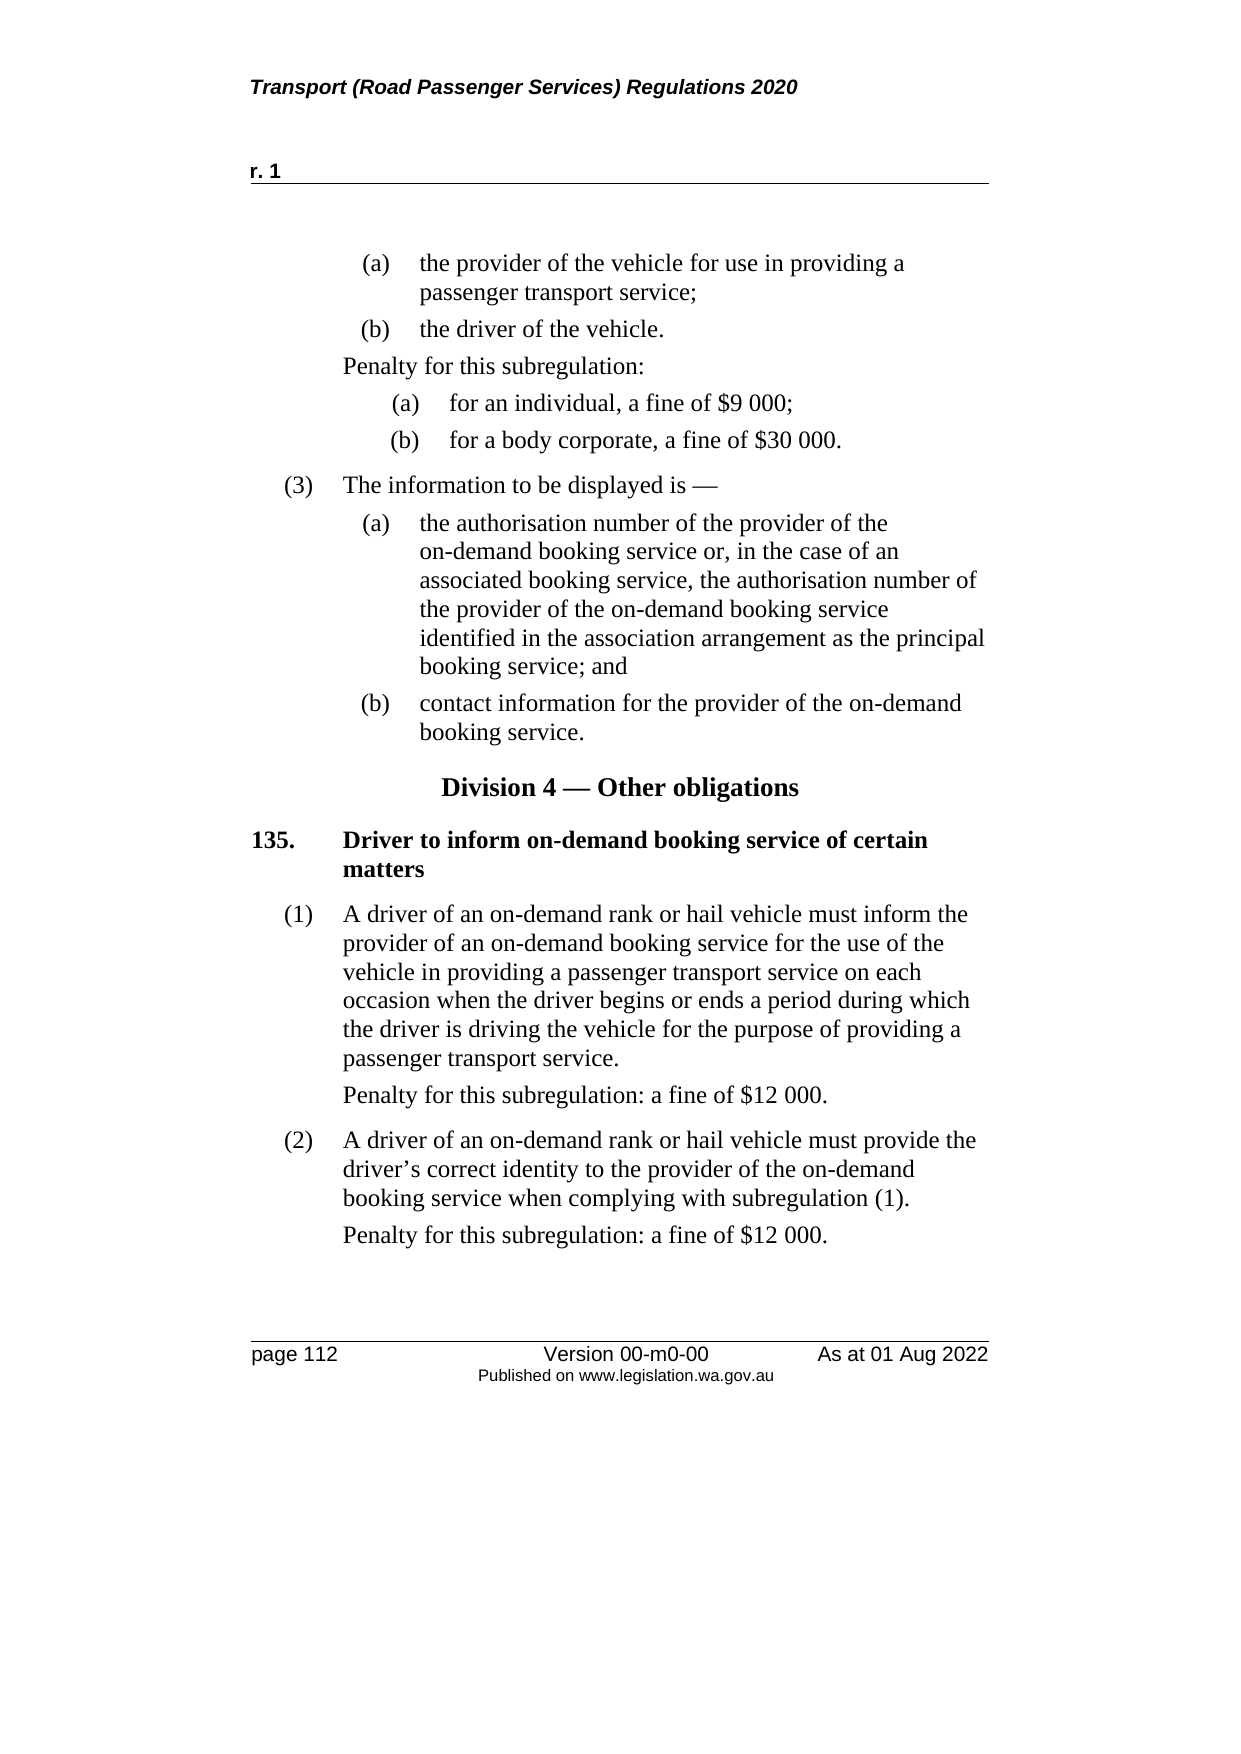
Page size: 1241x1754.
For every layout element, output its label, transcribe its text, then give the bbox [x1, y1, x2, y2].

text (a) the authorisation number of the provider of the on-demand booking service or, in the case of an associated booking service, the authorisation number of the provider of the on-demand booking service identified in the association arrangement as the principal booking service; and [251, 508, 989, 680]
text (3) The information to be displayed is — [251, 471, 989, 499]
text (b) the driver of the vehicle. [251, 314, 989, 343]
subtitle 135. Driver to inform on-demand booking service of certain matters [251, 825, 989, 882]
text (1) A driver of an on-demand rank or hail vehicle must inform the provider of an on-demand booking service for the use of the vehicle in providing a passenger transport service on each occasion when the driver begins or ends a period during which the driver is driving the vehicle for the purpose of providing a passenger transport service. [251, 899, 989, 1072]
text Penalty for this subregulation: a fine of $12 000. [251, 1080, 989, 1109]
text (2) A driver of an on-demand rank or hail vehicle must provide the driver’s correct identity to the provider of the on-demand booking service when complying with subregulation (1). [251, 1125, 989, 1212]
subtitle Division 4 — Other obligations [251, 771, 989, 802]
text Penalty for this subregulation: a fine of $12 000. [251, 1220, 989, 1249]
text (b) for a body corporate, a fine of $30 000. [251, 425, 989, 454]
text (a) for an individual, a fine of $9 000; [251, 388, 989, 417]
text (a) the provider of the vehicle for use in providing a passenger transport service; [251, 248, 989, 306]
text Penalty for this subregulation: [251, 351, 989, 380]
text (b) contact information for the provider of the on-demand booking service. [251, 688, 989, 746]
